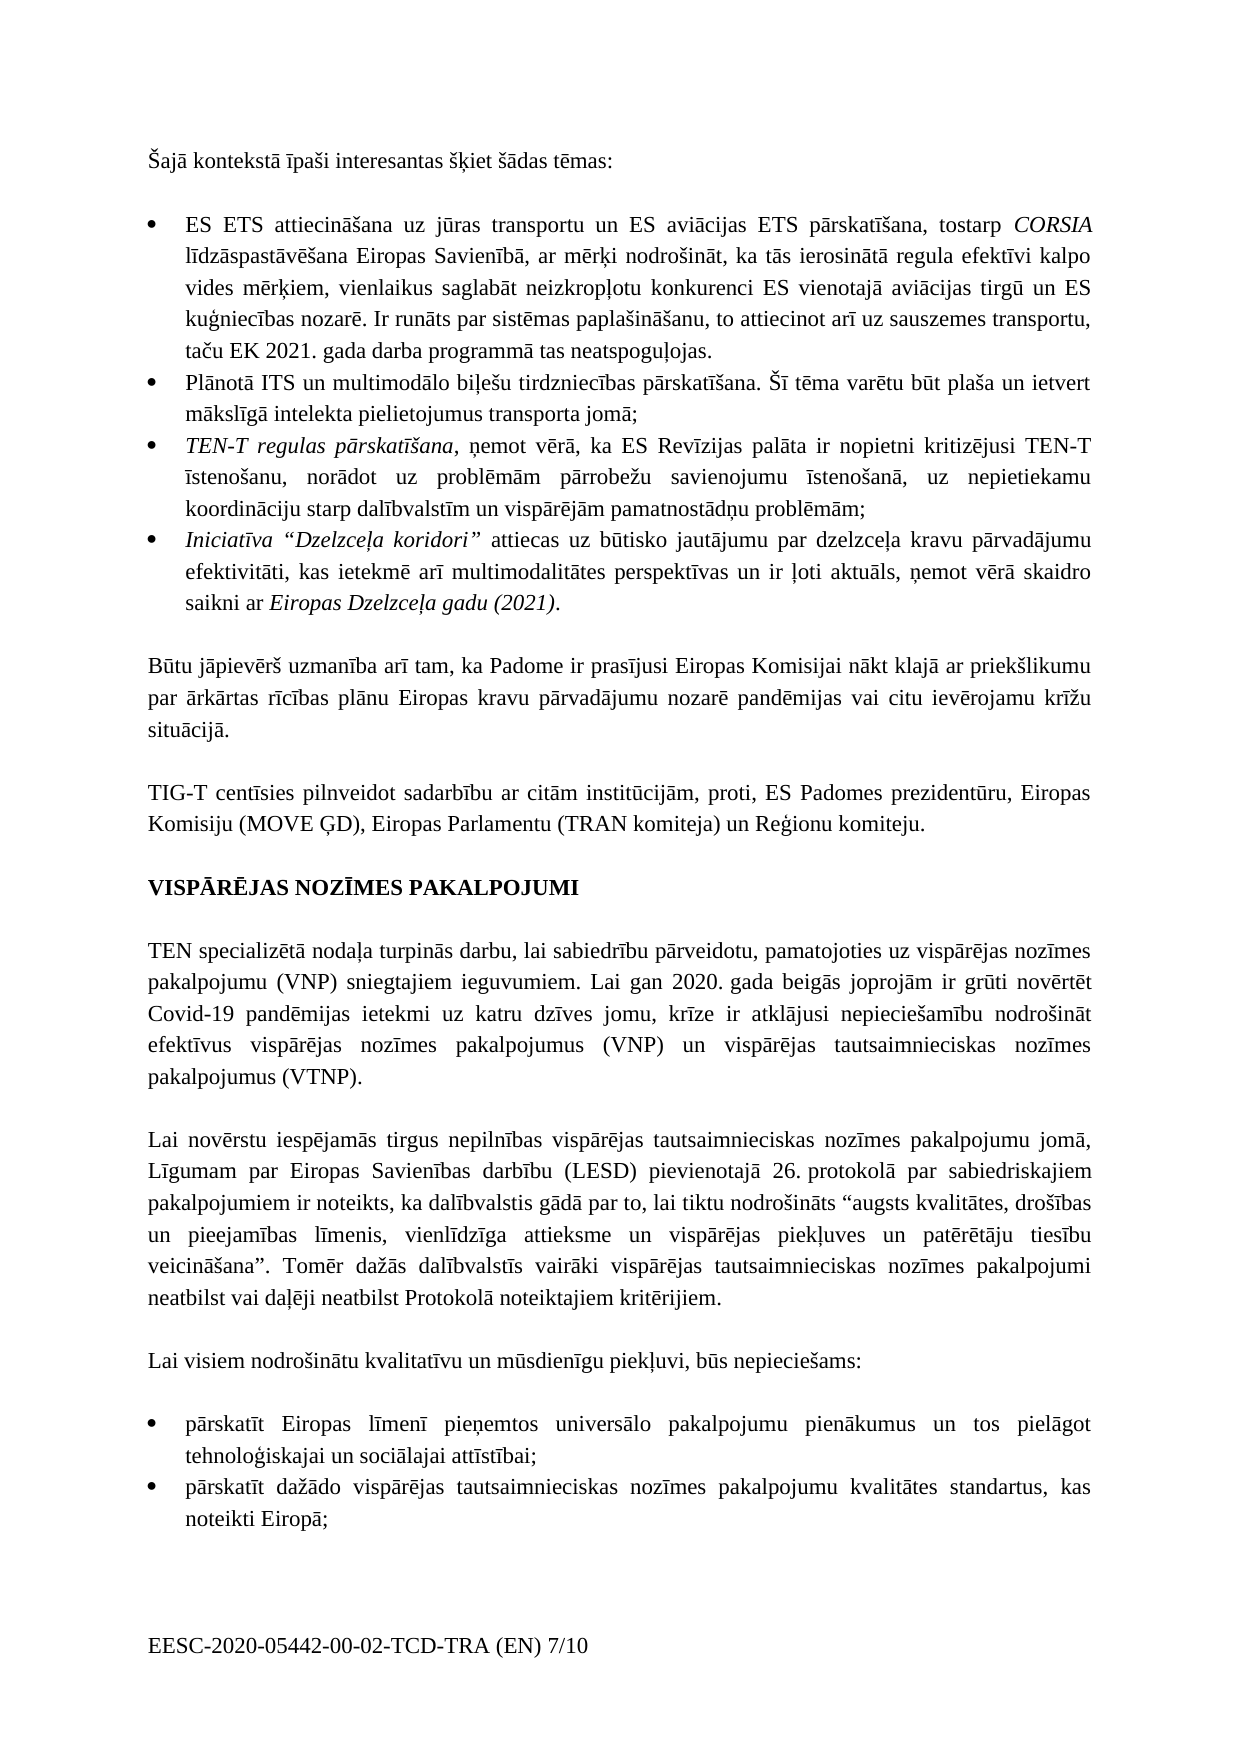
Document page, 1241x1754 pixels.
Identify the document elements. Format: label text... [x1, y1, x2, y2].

text TIG-T centīsies pilnveidot sadarbību ar citām institūcijām, proti, ES Padomes prezidentūru, Eiropas Komisiju (MOVE ĢD), Eiropas Parlamentu (TRAN komiteja) un Reģionu komiteju. [148, 779, 1093, 837]
text Būtu jāpievērš uzmanība arī tam, ka Padome ir prasījusi Eiropas Komisijai nākt klajā ar priekšlikumu par ārkārtas rīcības plānu Eiropas kravu pārvadājumu nozarē pandēmijas vai citu ievērojamu krīžu situācijā. [148, 653, 1093, 742]
text VISPĀRĒJAS NOZĪMES PAKALPOJUMI [148, 873, 1093, 900]
list pārskatīt dažādo vispārējas tautsaimnieciskas nozīmes pakalpojumu kvalitātes standartus, kas noteikti Eiropā; [148, 1473, 1093, 1531]
list pārskatīt Eiropas līmenī pieņemtos universālo pakalpojumu pienākumus un tos pielāgot tehnoloģiskajai un sociālajai attīstībai; [148, 1410, 1093, 1468]
list Iniciatīva “Dzelzceļa koridori” attiecas uz būtisko jautājumu par dzelzceļa kravu pārvadājumu efektivitāti, kas ietekmē arī multimodalitātes perspektīvas un ir ļoti aktuāls, ņemot vērā skaidro saikni ar Eiropas Dzelzceļa gadu (2021). [148, 526, 1093, 616]
text Lai visiem nodrošinātu kvalitatīvu un mūsdienīgu piekļuvi, būs nepieciešams: [148, 1347, 1093, 1373]
text Lai novērstu iespējamās tirgus nepilnības vispārējas tautsaimnieciskas nozīmes pakalpojumu jomā, Līgumam par Eiropas Savienības darbību (LESD) pievienotajā 26. protokolā par sabiedriskajiem pakalpojumiem ir noteikts, ka dalībvalstis gādā par to, lai tiktu nodrošināts “augsts kvalitātes, drošības un pieejamības līmenis, vienlīdzīga attieksme un vispārējas piekļuves un patērētāju tiesību veicināšana”. Tomēr dažās dalībvalstīs vairāki vispārējas tautsaimnieciskas nozīmes pakalpojumi neatbilst vai daļēji neatbilst Protokolā noteiktajiem kritērijiem. [148, 1126, 1093, 1310]
text Šajā kontekstā īpaši interesantas šķiet šādas tēmas: [148, 148, 1093, 174]
list Plānotā ITS un multimodālo biļešu tirdzniecības pārskatīšana. Šī tēma varētu būt plaša un ietvert mākslīgā intelekta pielietojumus transporta jomā; [148, 368, 1093, 426]
text TEN specializētā nodaļa turpinās darbu, lai sabiedrību pārveidotu, pamatojoties uz vispārējas nozīmes pakalpojumu (VNP) sniegtajiem ieguvumiem. Lai gan 2020. gada beigās joprojām ir grūti novērtēt Covid-19 pandēmijas ietekmi uz katru dzīves jomu, krīze ir atklājusi nepieciešamību nodrošināt efektīvus vispārējas nozīmes pakalpojumus (VNP) un vispārējas tautsaimnieciskas nozīmes pakalpojumus (VTNP). [148, 937, 1093, 1089]
list TEN-T regulas pārskatīšana, ņemot vērā, ka ES Revīzijas palāta ir nopietni kritizējusi TEN-T īstenošanu, norādot uz problēmām pārrobežu savienojumu īstenošanā, uz nepietiekamu koordināciju starp dalībvalstīm un vispārējām pamatnostādņu problēmām; [148, 432, 1093, 521]
list ES ETS attiecināšana uz jūras transportu un ES aviācijas ETS pārskatīšana, tostarp CORSIA līdzāspastāvēšana Eiropas Savienībā, ar mērķi nodrošināt, ka tās ierosinātā regula efektīvi kalpo vides mērķiem, vienlaikus saglabāt neizkropļotu konkurenci ES vienotajā aviācijas tirgū un ES kuģniecības nozarē. Ir runāts par sistēmas paplašināšanu, to attiecinot arī uz sauszemes transportu, taču EK 2021. gada darba programmā tas neatspoguļojas. [148, 211, 1093, 363]
